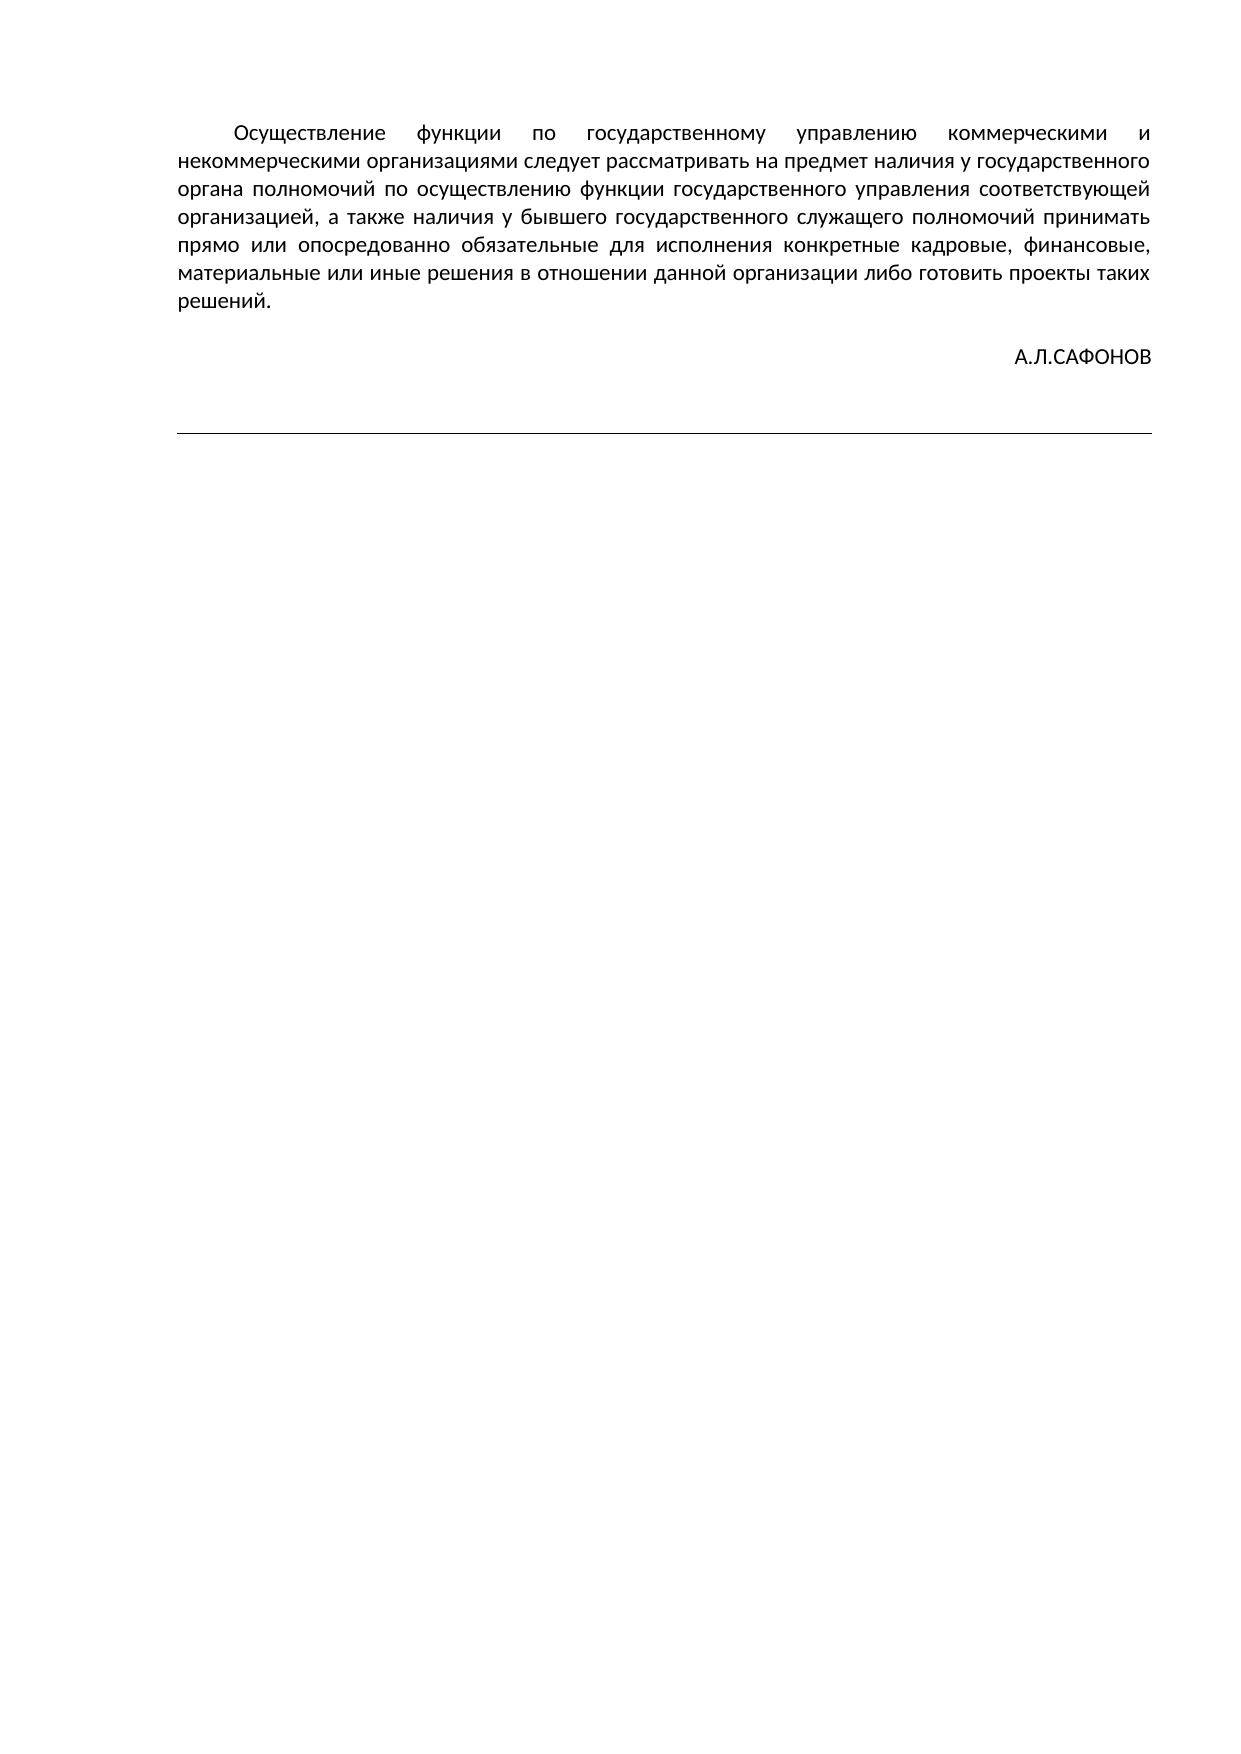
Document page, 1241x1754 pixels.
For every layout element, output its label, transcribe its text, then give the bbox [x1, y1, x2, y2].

text Осуществление функции по государственному управлению коммерческими и некоммерческими организациями следует рассматривать на предмет наличия у государственного органа полномочий по осуществлению функции государственного управления соответствующей организацией, а также наличия у бывшего государственного служащего полномочий принимать прямо или опосредованно обязательные для исполнения конкретные кадровые, финансовые, материальные или иные решения в отношении данной организации либо готовить проекты таких решений. [177, 118, 1152, 314]
text А.Л.САФОНОВ [177, 342, 1152, 370]
